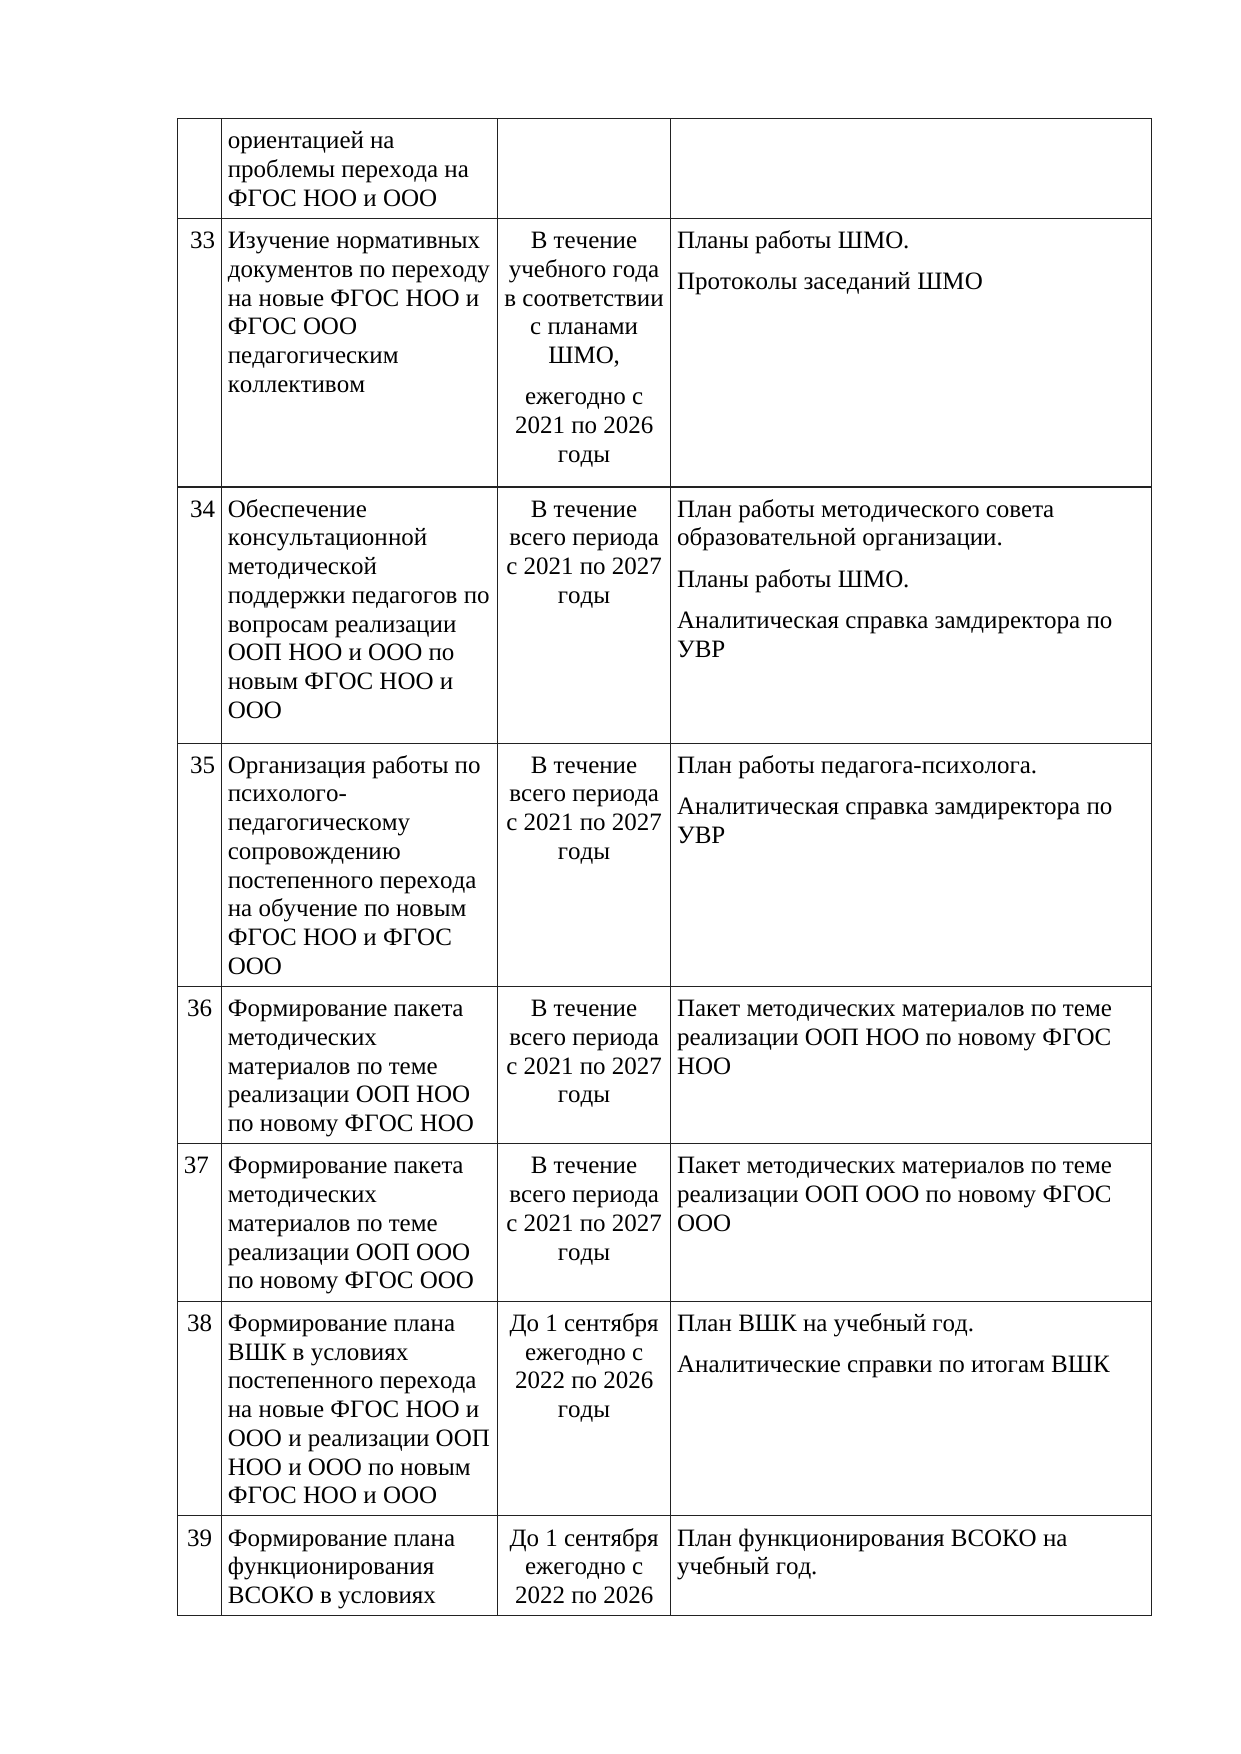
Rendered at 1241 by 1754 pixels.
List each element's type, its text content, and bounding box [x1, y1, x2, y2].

table_cell Формирование пакета методических материалов по теме реализации ООП НОО по новому ФГОС НОО [222, 987, 497, 1143]
table_cell 36 [178, 987, 221, 1143]
table_cell В течение всего периода с 2021 по 2027 годы [498, 1144, 670, 1301]
table_cell Планы работы ШМО. Протоколы заседаний ШМО [671, 219, 1151, 486]
table_cell План работы педагога-психолога. Аналитическая справка замдиректора по УВР [671, 744, 1151, 986]
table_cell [498, 119, 670, 218]
table_cell Обеспечение консультационной методической поддержки педагогов по вопросам реализации ООП НОО и ООО по новым ФГОС НОО и ООО [222, 488, 497, 742]
table_cell 34 [178, 488, 221, 742]
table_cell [222, 119, 497, 218]
table_cell Формирование пакета методических материалов по теме реализации ООП ООО по новому ФГОС ООО [222, 1144, 497, 1301]
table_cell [671, 1516, 1151, 1615]
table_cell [498, 1516, 670, 1615]
table_cell План работы методического совета образовательной организации. Планы работы ШМО. Аналитическая справка замдиректора по УВР [671, 488, 1151, 742]
table_cell В течение всего периода с 2021 по 2027 годы [498, 488, 670, 742]
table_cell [222, 1516, 497, 1615]
table_cell Организация работы по психолого-педагогическому сопровождению постепенного перехода на обучение по новым ФГОС НОО и ФГОС ООО [222, 744, 497, 986]
table_cell 32 [178, 119, 221, 218]
table_cell 35 [178, 744, 221, 986]
table_cell 39 [178, 1516, 221, 1615]
table_cell До 1 сентября ежегодно с 2022 по 2026 годы [498, 1302, 670, 1515]
table_cell 33 [178, 219, 221, 486]
table_cell В течение всего периода с 2021 по 2027 годы [498, 987, 670, 1143]
table_cell Пакет методических материалов по теме реализации ООП НОО по новому ФГОС НОО [671, 987, 1151, 1143]
table_cell В течение учебного года в соответствии с планами ШМО, ежегодно с 2021 по 2026 годы [498, 219, 670, 486]
table_cell В течение всего периода с 2021 по 2027 годы [498, 744, 670, 986]
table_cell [671, 119, 1151, 218]
table_cell 38 [178, 1302, 221, 1515]
table_cell 37 [178, 1144, 221, 1301]
table_cell Изучение нормативных документов по переходу на новые ФГОС НОО и ФГОС ООО педагогическим коллективом [222, 219, 497, 486]
table_cell Формирование плана ВШК в условиях постепенного перехода на новые ФГОС НОО и ООО и реализации ООП НОО и ООО по новым ФГОС НОО и ООО [222, 1302, 497, 1515]
table_cell План ВШК на учебный год. Аналитические справки по итогам ВШК [671, 1302, 1151, 1515]
table_cell Пакет методических материалов по теме реализации ООП ООО по новому ФГОС ООО [671, 1144, 1151, 1301]
